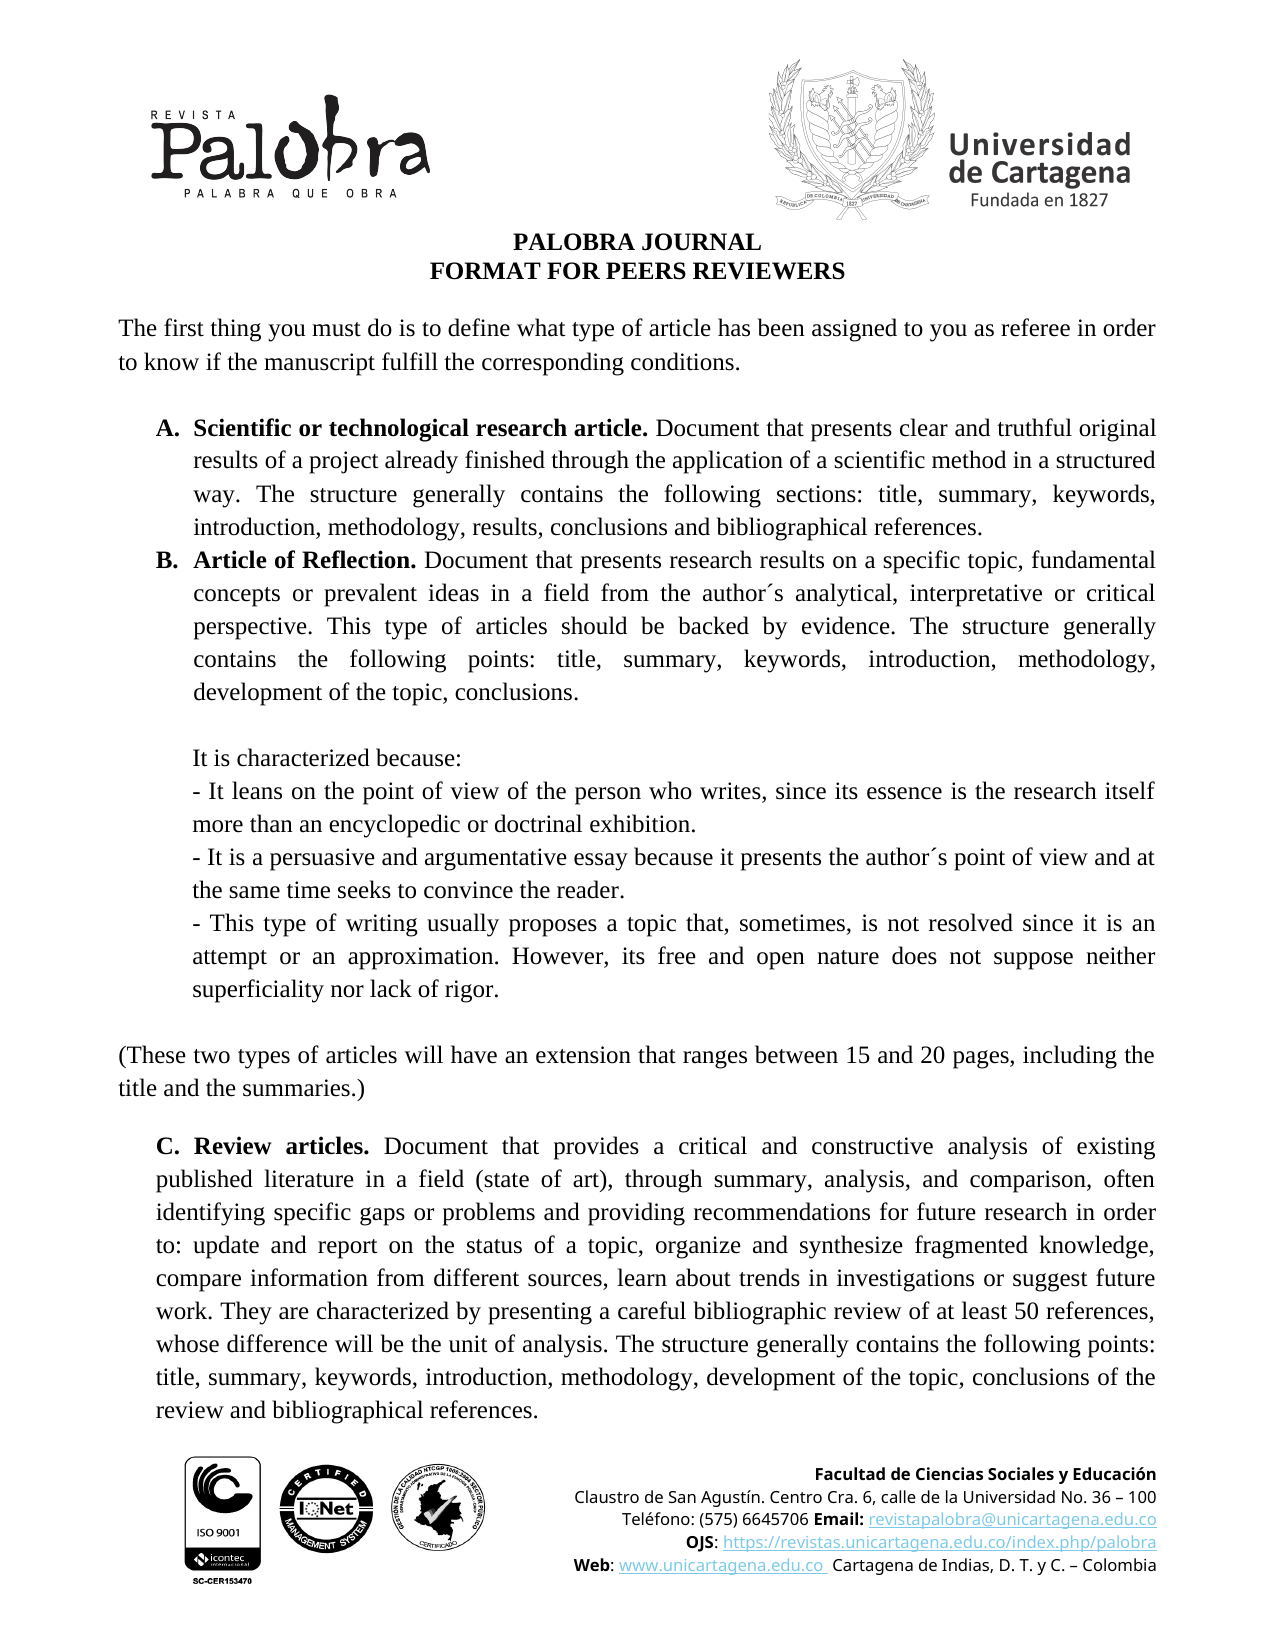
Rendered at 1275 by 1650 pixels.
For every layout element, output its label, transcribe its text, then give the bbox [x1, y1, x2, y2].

text The first thing you must do is to define what type of article has been assigned to you as referee in order to know if the manuscript fulfill the corresponding conditions. [118, 313, 1157, 375]
text PALOBRA JOURNAL [118, 227, 1157, 256]
list Scientific or technological research article. Document that presents clear and truthful original results of a project already finished through the application of a scientific method in a structured way. The structure generally contains the following sections: title, summary, keywords, introduction, methodology, results, conclusions and bibliographical references. [156, 413, 1157, 540]
text FORMAT FOR PEERS REVIEWERS [118, 256, 1157, 285]
text - It leans on the point of view of the person who writes, since its essence is the research itself more than an encyclopedic or doctrinal exhibition. [192, 776, 1157, 838]
picture [768, 59, 1130, 220]
text (These two types of articles will have an extension that ranges between 15 and 20 pages, including the title and the summaries.) [118, 1040, 1157, 1102]
picture [118, 73, 463, 228]
text - It is a persuasive and argumentative essay because it presents the author´s point of view and at the same time seeks to convince the reader. [192, 842, 1157, 904]
text C. Review articles. Document that provides a critical and constructive analysis of existing published literature in a field (state of art), through summary, analysis, and comparison, often identifying specific gaps or problems and providing recommendations for future research in order to: update and report on the status of a topic, organize and synthesize fragmented knowledge, compare information from different sources, learn about trends in investigations or suggest future work. They are characterized by presenting a careful bibliographic review of at least 50 references, whose difference will be the unit of analysis. The structure generally contains the following points: title, summary, keywords, introduction, methodology, development of the topic, conclusions of the review and bibliographical references. [156, 1131, 1157, 1424]
text - This type of writing usually proposes a topic that, sometimes, is not resolved since it is an attempt or an approximation. However, its free and open nature does not suppose neither superficiality nor lack of rigor. [192, 908, 1157, 1003]
text It is characterized because: [192, 743, 1157, 772]
picture [178, 1452, 489, 1587]
list Article of Reflection. Document that presents research results on a specific topic, fundamental concepts or prevalent ideas in a field from the author´s analytical, interpretative or critical perspective. This type of articles should be backed by evidence. The structure generally contains the following points: title, summary, keywords, introduction, methodology, development of the topic, conclusions. [156, 545, 1157, 706]
